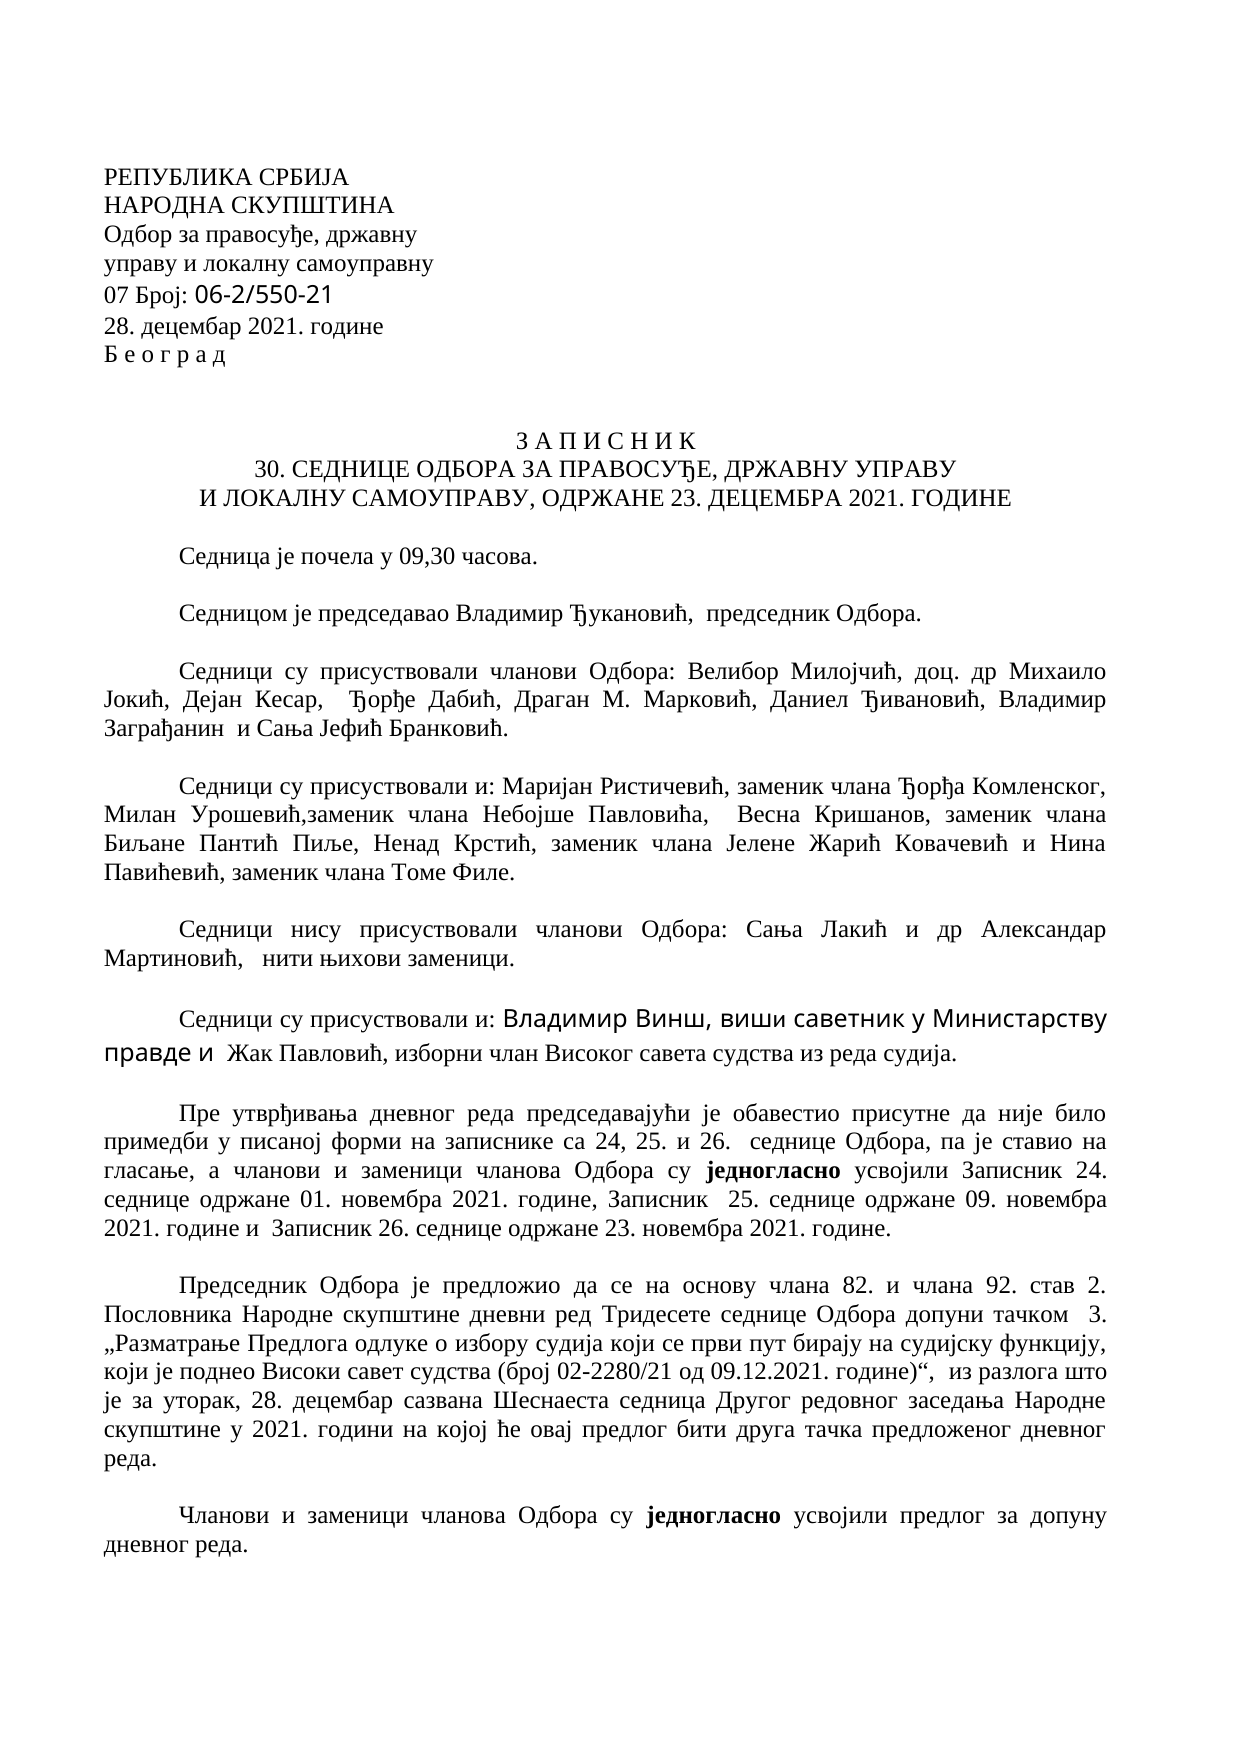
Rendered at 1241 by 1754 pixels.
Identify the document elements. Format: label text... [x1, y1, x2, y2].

text Седници су присуствовали и: Маријан Ристичевић, заменик члана Ђорђа Комленског, Милан Урошевић,заменик члана Небојше Павловића, Весна Кришанов, заменик члана Биљане Пантић Пиље, Ненад Крстић, заменик члана Јелене Жарић Ковачевић и Нина Павићевић, заменик члана Томе Филе. [103, 771, 1107, 886]
text 07 Број: 06-2/550-21 [103, 277, 1107, 311]
text РЕПУБЛИКА СРБИЈА [103, 162, 1107, 190]
text Седници су присуствовали и: Владимир Винш, виши саветник у Министарству правде и Жак Павловић, изборни члан Високог савета судства из реда судија. [103, 1001, 1107, 1069]
text 30. СЕДНИЦЕ ОДБОРА ЗА ПРАВОСУЂЕ, ДРЖАВНУ УПРАВУ [103, 454, 1107, 483]
text Председник Одбора је предложио да се на основу члана 82. и члана 92. став 2. Пословника Народне скупштине дневни ред Тридесете седнице Одбора допуни тачком 3. „Разматрање Предлога одлуке о избору судија који се први пут бирају на судијску функцију, који је поднео Високи савет судства (број 02-2280/21 од 09.12.2021. године)“, из разлога што је за уторак, 28. децембар сазвана Шеснаеста седница Другог редовног заседања Народне скупштине у 2021. години на којој ће овај предлог бити друга тачка предложеног дневног реда. [103, 1270, 1107, 1471]
text НАРОДНА СКУПШТИНА [103, 190, 1107, 219]
text Седници су присуствовали чланови Одбора: Велибор Милојчић, доц. др Михаило Јокић, Дејан Кесар, Ђорђе Дабић, Драган М. Марковић, Даниел Ђивановић, Владимир Заграђанин и Сања Јефић Бранковић. [103, 656, 1107, 742]
text Чланови и заменици чланова Одбора су једногласно усвојили предлог за допуну дневног реда. [103, 1500, 1107, 1558]
text Б е о г р а д [103, 339, 1107, 368]
text З А П И С Н И К [103, 426, 1107, 454]
text 28. децембар 2021. године [103, 311, 1107, 339]
text Седница је почела у 09,30 часова. [103, 541, 1107, 569]
text Одбор за правосуђе, државну [103, 219, 1107, 248]
text Седницом је председавао Владимир Ђукановић, председник Одбора. [103, 598, 1107, 627]
text И ЛОКАЛНУ САМОУПРАВУ, ОДРЖАНЕ 23. ДЕЦЕМБРА 2021. ГОДИНЕ [103, 483, 1107, 512]
text Седници нису присуствовали чланови Одбора: Сања Лакић и др Александар Мартиновић, нити њихови заменици. [103, 914, 1107, 972]
text Пре утврђивања дневног реда председавајући је обавестио присутне да није било примедби у писаној форми на записнике са 24, 25. и 26. седнице Одбора, па је ставио на гласање, а чланови и заменици чланова Одбора су једногласно усвојили Записник 24. седнице одржане 01. новембра 2021. године, Записник 25. седнице одржане 09. новембра 2021. године и Записник 26. седнице одржане 23. новембра 2021. године. [103, 1098, 1107, 1241]
text управу и локалну самоуправну [103, 248, 1107, 277]
